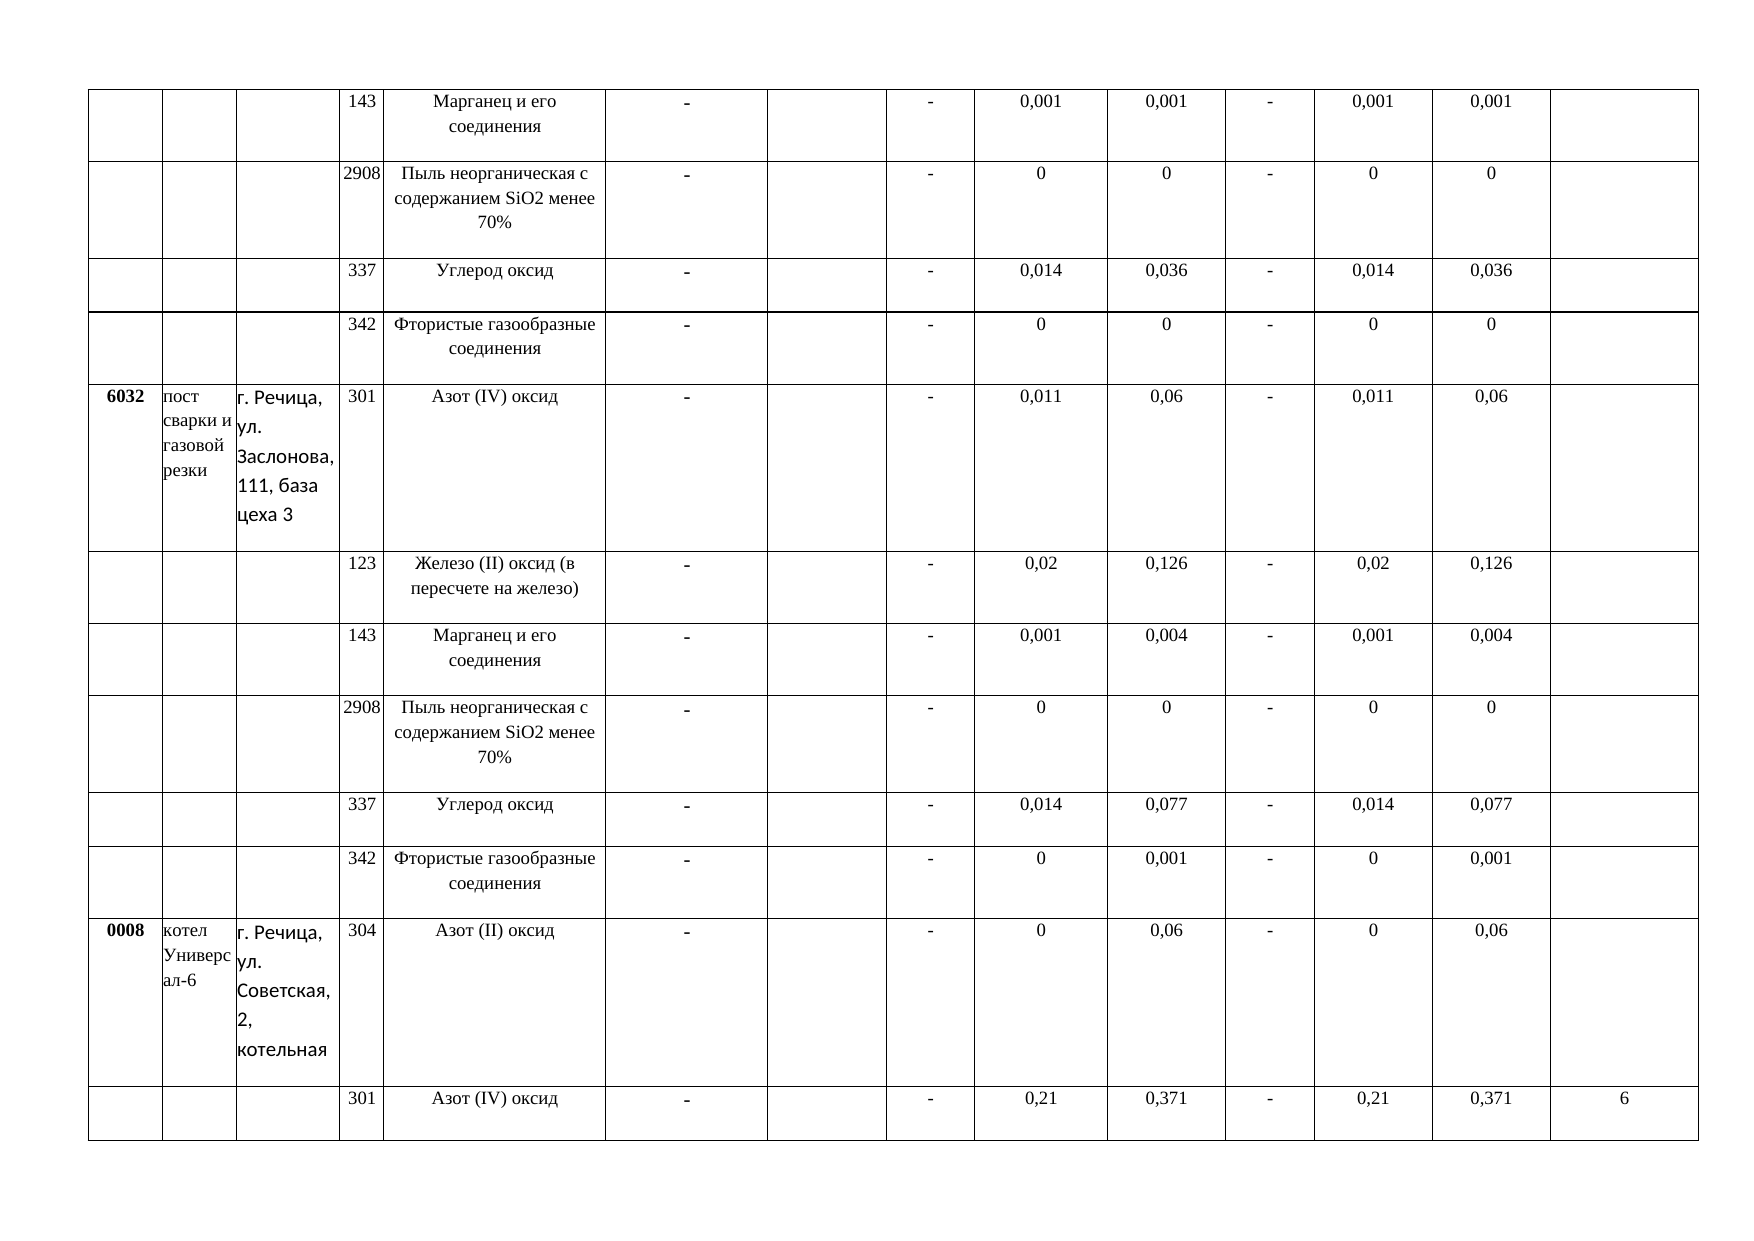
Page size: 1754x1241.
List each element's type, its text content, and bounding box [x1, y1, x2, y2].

table_cell - [606, 793, 767, 846]
table_cell 0,036 [1108, 259, 1225, 311]
table_cell Марганец и его соединения [384, 624, 605, 695]
table_cell - [1226, 919, 1314, 1086]
table_cell [163, 90, 236, 161]
table_cell - [606, 696, 767, 792]
table_cell - [606, 313, 767, 383]
table_cell [163, 1087, 236, 1140]
table_cell 0 [1315, 696, 1432, 792]
table_cell - [887, 847, 974, 918]
table_cell [163, 313, 236, 383]
table_cell 0 [1108, 696, 1225, 792]
table_cell [1551, 259, 1698, 311]
table_cell [89, 552, 162, 623]
table_cell 0,21 [1315, 1087, 1432, 1140]
table_cell [237, 313, 339, 383]
table_cell - [1226, 847, 1314, 918]
table_cell 301 [340, 1087, 383, 1140]
table_cell [768, 385, 886, 551]
table_cell 0008 [89, 919, 162, 1086]
table_cell [768, 696, 886, 792]
table_cell [768, 1087, 886, 1140]
table_cell [1551, 793, 1698, 846]
table_cell 0 [1433, 313, 1550, 383]
table_cell Углерод оксид [384, 259, 605, 311]
table_cell 0 [975, 162, 1107, 258]
table_cell [89, 696, 162, 792]
table_cell - [1226, 1087, 1314, 1140]
table_cell - [1226, 313, 1314, 383]
table_cell 0,371 [1108, 1087, 1225, 1140]
table_cell - [887, 919, 974, 1086]
table_cell 0,126 [1108, 552, 1225, 623]
table_cell [237, 162, 339, 258]
table_cell - [606, 847, 767, 918]
table_cell - [1226, 385, 1314, 551]
table_cell 0,21 [975, 1087, 1107, 1140]
table_cell 143 [340, 90, 383, 161]
table_cell [1551, 162, 1698, 258]
table_cell 0 [975, 313, 1107, 383]
table_cell 0,001 [1108, 847, 1225, 918]
table_cell [163, 793, 236, 846]
table_cell Азот (IV) оксид [384, 1087, 605, 1140]
table_cell 0 [1433, 696, 1550, 792]
table_cell [89, 162, 162, 258]
table_cell 143 [340, 624, 383, 695]
table_cell 0,014 [1315, 259, 1432, 311]
table_cell 0,02 [1315, 552, 1432, 623]
table_cell [89, 624, 162, 695]
table_cell [237, 90, 339, 161]
table_cell 301 [340, 385, 383, 551]
table_cell [89, 259, 162, 311]
table_cell - [1226, 624, 1314, 695]
table_cell [1551, 90, 1698, 161]
table_cell 2908 [340, 696, 383, 792]
table_cell котел Универсал-6 [163, 919, 236, 1086]
table_cell - [887, 259, 974, 311]
table_cell [1551, 696, 1698, 792]
table_cell - [887, 385, 974, 551]
table_cell 0 [1108, 162, 1225, 258]
table_cell [237, 552, 339, 623]
table_cell Железо (II) оксид (в пересчете на железо) [384, 552, 605, 623]
table_cell 0,036 [1433, 259, 1550, 311]
table_cell [1551, 847, 1698, 918]
table_cell 0,06 [1108, 385, 1225, 551]
table_cell [89, 90, 162, 161]
table_cell [768, 793, 886, 846]
table_cell [1551, 624, 1698, 695]
table_cell 0,06 [1433, 919, 1550, 1086]
table_cell [768, 624, 886, 695]
table_cell 0 [1315, 847, 1432, 918]
table_cell [89, 847, 162, 918]
table_cell [768, 259, 886, 311]
table_cell [1551, 385, 1698, 551]
table_cell 0 [1315, 919, 1432, 1086]
table_cell [237, 696, 339, 792]
table_cell г. Речица, ул. Советская, 2, котельная [237, 919, 339, 1086]
table_cell - [1226, 259, 1314, 311]
table_cell - [606, 1087, 767, 1140]
table_cell [768, 847, 886, 918]
table_cell [163, 162, 236, 258]
table_cell [768, 162, 886, 258]
table_cell - [887, 90, 974, 161]
table_cell 342 [340, 847, 383, 918]
table_cell 0,02 [975, 552, 1107, 623]
table_cell г. Речица, ул. Заслонова, 111, база цеха 3 [237, 385, 339, 551]
table_cell 0,014 [975, 259, 1107, 311]
table_cell 0,004 [1108, 624, 1225, 695]
table_cell [89, 313, 162, 383]
table_cell 2908 [340, 162, 383, 258]
table_cell 304 [340, 919, 383, 1086]
table_cell 342 [340, 313, 383, 383]
table_cell [163, 847, 236, 918]
table_cell 0,011 [975, 385, 1107, 551]
table_cell - [1226, 696, 1314, 792]
table_cell 0,014 [1315, 793, 1432, 846]
table_cell - [1226, 162, 1314, 258]
table_cell 0 [1433, 162, 1550, 258]
table_cell 0,06 [1108, 919, 1225, 1086]
table_cell 0,126 [1433, 552, 1550, 623]
table_cell 0 [1315, 162, 1432, 258]
table_cell - [606, 385, 767, 551]
table_cell 0 [975, 919, 1107, 1086]
table_cell 0 [975, 696, 1107, 792]
table_cell [1551, 313, 1698, 383]
table_cell Фтористые газообразные соединения [384, 313, 605, 383]
table_cell Пыль неорганическая с содержанием SiO2 менее 70% [384, 696, 605, 792]
table_cell - [606, 919, 767, 1086]
table_cell [89, 793, 162, 846]
table_cell [1551, 552, 1698, 623]
table_cell [1551, 919, 1698, 1086]
table_cell 0 [975, 847, 1107, 918]
table_cell 0,001 [1315, 90, 1432, 161]
table_cell 0,06 [1433, 385, 1550, 551]
table_cell - [606, 162, 767, 258]
table_cell [768, 313, 886, 383]
table_cell [163, 259, 236, 311]
table_cell - [1226, 90, 1314, 161]
table_cell 123 [340, 552, 383, 623]
table_cell 0 [1108, 313, 1225, 383]
table_cell [768, 90, 886, 161]
table_cell [768, 919, 886, 1086]
table_cell 0,014 [975, 793, 1107, 846]
table_cell [237, 624, 339, 695]
table_cell 0,001 [1433, 90, 1550, 161]
table_cell Марганец и его соединения [384, 90, 605, 161]
table_cell Пыль неорганическая с содержанием SiO2 менее 70% [384, 162, 605, 258]
table_cell пост сварки и газовой резки [163, 385, 236, 551]
table_cell 0,001 [975, 90, 1107, 161]
table_cell - [1226, 793, 1314, 846]
table_cell 6 [1551, 1087, 1698, 1140]
table_cell 0,001 [1315, 624, 1432, 695]
table_cell 0,001 [1108, 90, 1225, 161]
table_cell - [606, 624, 767, 695]
table_cell - [606, 90, 767, 161]
table_cell [768, 552, 886, 623]
table_cell 0,004 [1433, 624, 1550, 695]
table_cell [163, 552, 236, 623]
table_cell - [1226, 552, 1314, 623]
table_cell - [606, 552, 767, 623]
table_cell [163, 696, 236, 792]
table_cell - [887, 313, 974, 383]
table_cell - [887, 624, 974, 695]
table_cell 0,077 [1108, 793, 1225, 846]
table_cell 337 [340, 793, 383, 846]
table_cell - [887, 793, 974, 846]
table_cell - [887, 552, 974, 623]
table_cell 0 [1315, 313, 1432, 383]
table_cell 337 [340, 259, 383, 311]
table_cell - [887, 162, 974, 258]
table_cell - [887, 696, 974, 792]
table_cell Азот (IV) оксид [384, 385, 605, 551]
table_cell 0,077 [1433, 793, 1550, 846]
table_cell [237, 259, 339, 311]
table_cell 0,011 [1315, 385, 1432, 551]
table_cell 0,001 [975, 624, 1107, 695]
table_cell [237, 847, 339, 918]
table_cell 6032 [89, 385, 162, 551]
table_cell [237, 1087, 339, 1140]
table_cell [89, 1087, 162, 1140]
table_cell 0,371 [1433, 1087, 1550, 1140]
table_cell [237, 793, 339, 846]
table_cell Азот (II) оксид [384, 919, 605, 1086]
table_cell - [887, 1087, 974, 1140]
table_cell 0,001 [1433, 847, 1550, 918]
table_cell [163, 624, 236, 695]
table_cell Фтористые газообразные соединения [384, 847, 605, 918]
table_cell - [606, 259, 767, 311]
table_cell Углерод оксид [384, 793, 605, 846]
